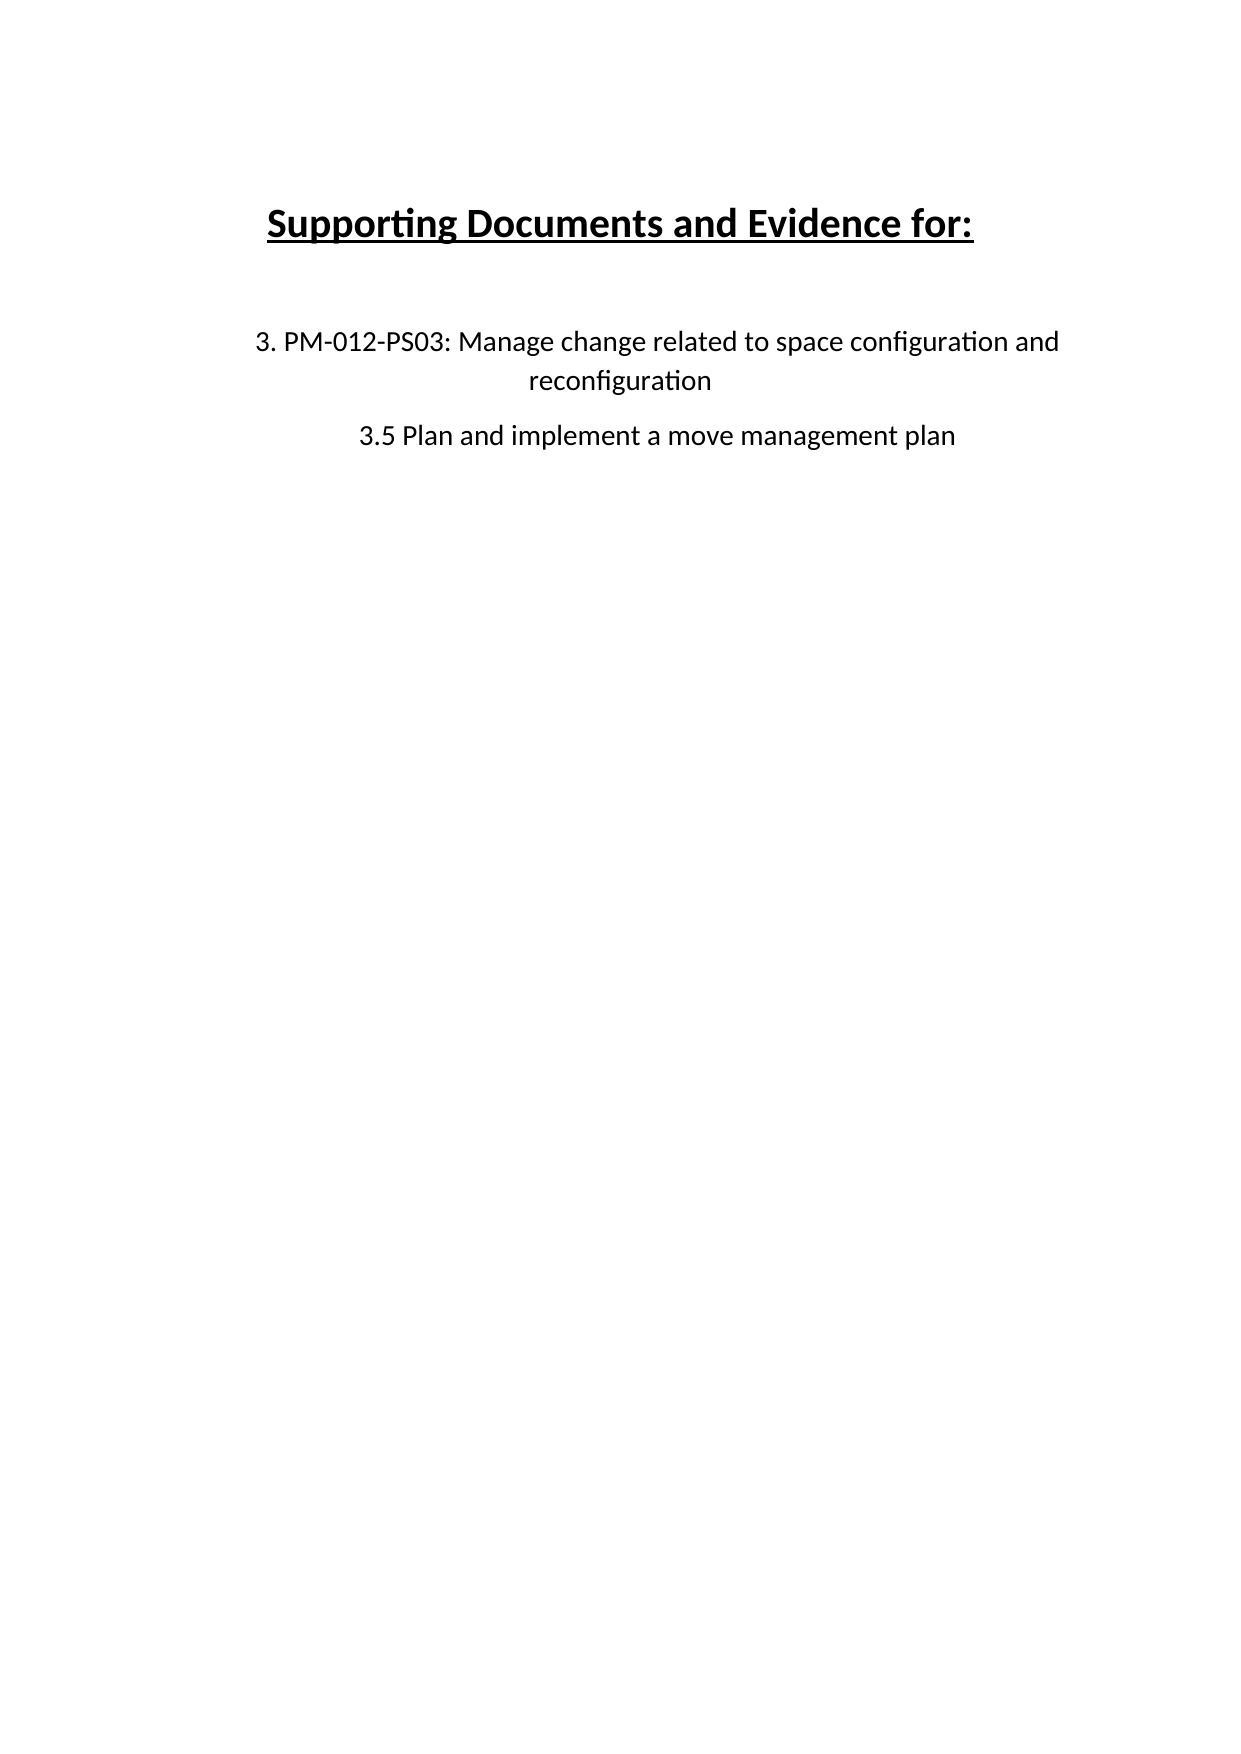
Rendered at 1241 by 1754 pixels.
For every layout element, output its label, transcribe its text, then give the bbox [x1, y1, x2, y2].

text 3. PM-012-PS03: Manage change related to space configuration and reconfiguration [150, 323, 1090, 398]
text 3.5 Plan and implement a move management plan [225, 417, 1090, 453]
text Supporting Documents and Evidence for: [150, 197, 1090, 248]
